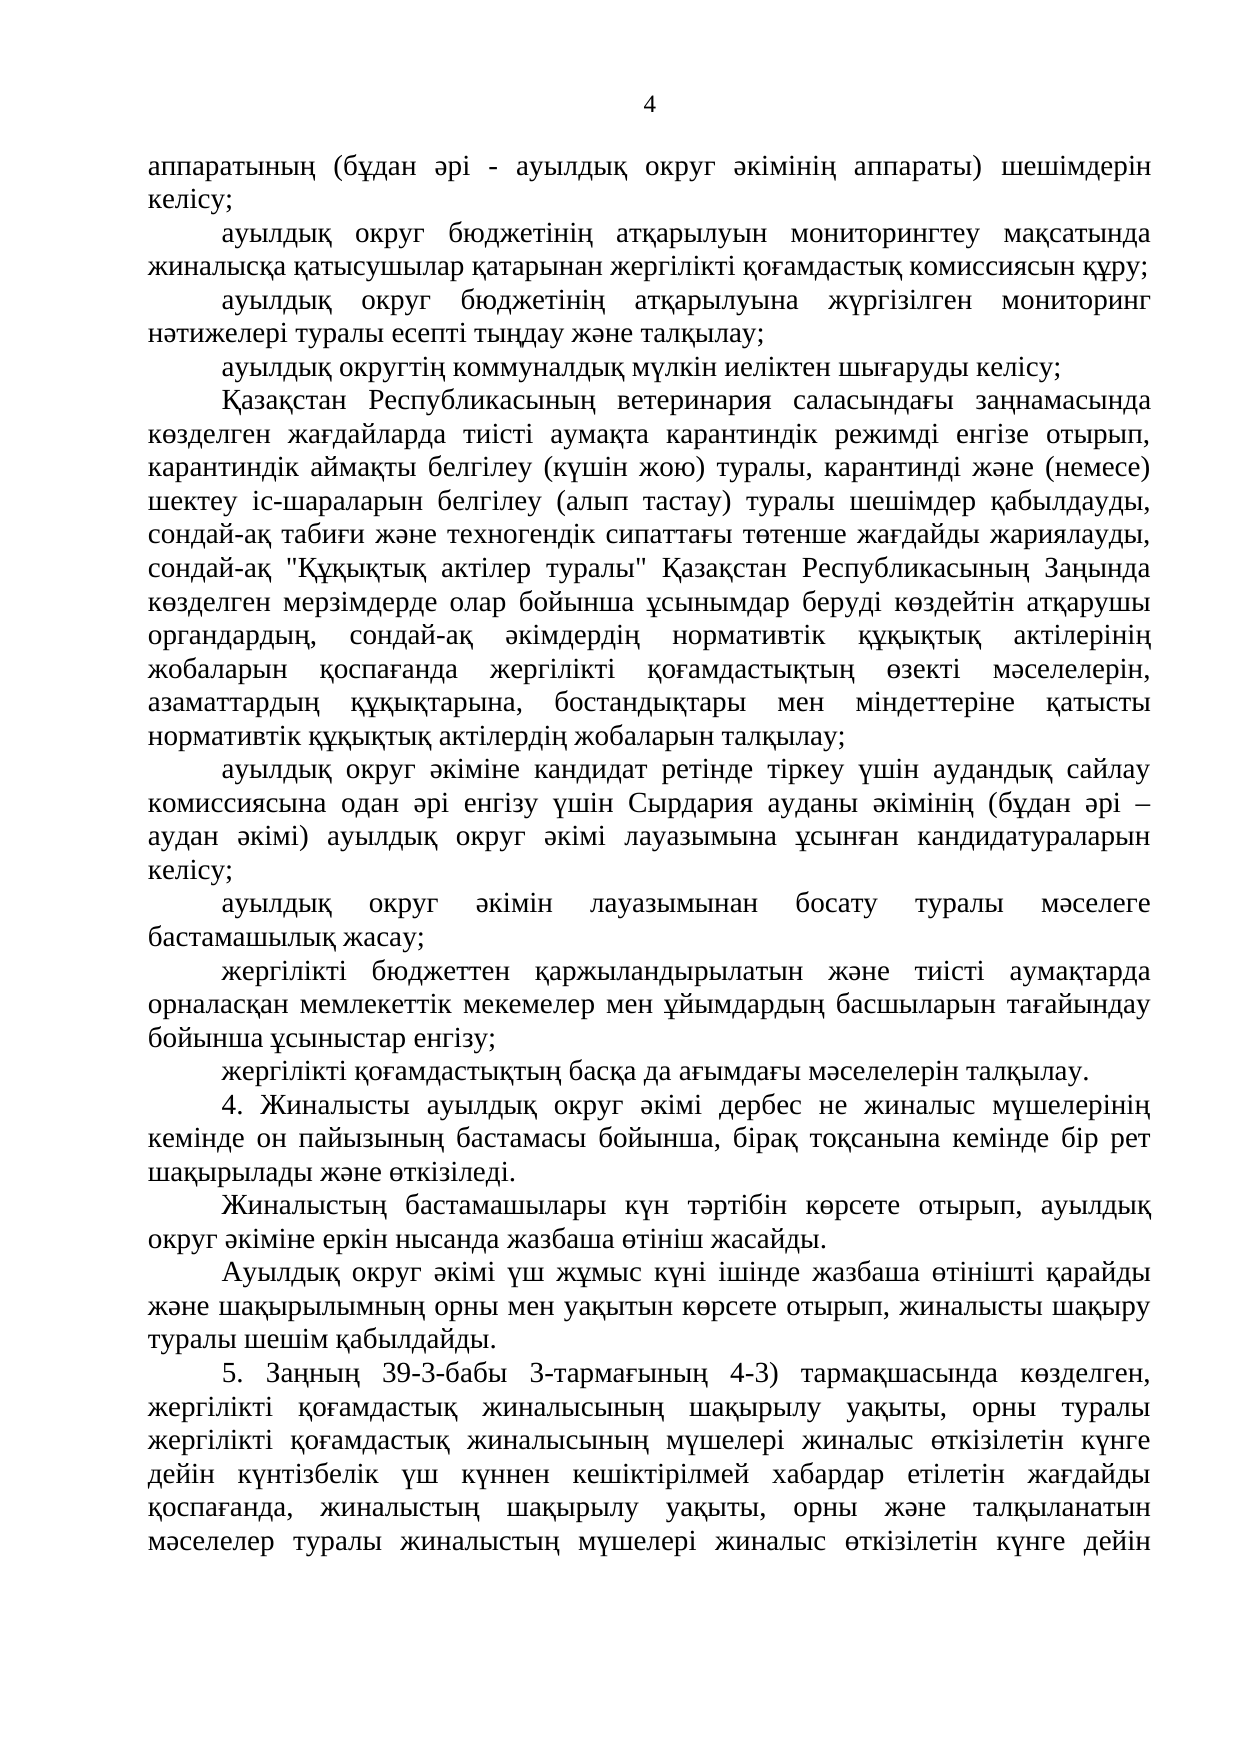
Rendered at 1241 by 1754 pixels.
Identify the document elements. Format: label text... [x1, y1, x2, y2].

text ауылдық округ әкіміне кандидат ретінде тіркеу үшін аудандық сайлау комиссиясына одан әрі енгізу үшін Сырдария ауданы әкімінің (бұдан әрі – аудан әкімі) ауылдық округ әкімі лауазымына ұсынған кандидатураларын келісу; [148, 751, 1152, 886]
text ауылдық округ бюджетінің атқарылуына жүргізілген мониторинг нәтижелері туралы есепті тыңдау және талқылау; [148, 282, 1152, 349]
text 4. Жиналысты ауылдық округ әкімі дербес не жиналыс мүшелерінің кемінде он пайызының бастамасы бойынша, бірақ тоқсанына кемінде бір рет шақырылады және өткізіледі. [148, 1087, 1152, 1187]
text жергілікті қоғамдастықтың басқа да ағымдағы мәселелерін талқылау. [148, 1053, 1152, 1087]
text Жиналыстың бастамашылары күн тәртібін көрсете отырып, ауылдық округ әкіміне еркін нысанда жазбаша өтініш жасайды. [148, 1187, 1152, 1254]
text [148, 1355, 1152, 1556]
text ауылдық округ әкімін лауазымынан босату туралы мәселеге бастамашылық жасау; [148, 886, 1152, 953]
text ауылдық округтің коммуналдық мүлкін иеліктен шығаруды келісу; [148, 349, 1152, 382]
text ауылдық округ бюджетінің атқарылуын мониторингтеу мақсатында жиналысқа қатысушылар қатарынан жергілікті қоғамдастық комиссиясын құру; [148, 215, 1152, 282]
text Ауылдық округ әкімі үш жұмыс күні ішінде жазбаша өтінішті қарайды және шақырылымның орны мен уақытын көрсете отырып, жиналысты шақыру туралы шешім қабылдайды. [148, 1254, 1152, 1355]
text Қазақстан Республикасының ветеринария саласындағы заңнамасында көзделген жағдайларда тиісті аумақта карантиндік режимді енгізе отырып, карантиндік аймақты белгілеу (күшін жою) туралы, карантинді және (немесе) шектеу іс-шараларын белгілеу (алып тастау) туралы шешімдер қабылдауды, сондай-ақ табиғи және техногендік сипаттағы төтенше жағдайды жариялауды, сондай-ақ "Құқықтық актілер туралы" Қазақстан Республикасының Заңында көзделген мерзімдерде олар бойынша ұсынымдар беруді көздейтін атқарушы органдардың, сондай-ақ әкімдердің нормативтік құқықтық актілерінің жобаларын қоспағанда жергілікті қоғамдастықтың өзекті мәселелерін, азаматтардың құқықтарына, бостандықтары мен міндеттеріне қатысты нормативтік құқықтық актілердің жобаларын талқылау; [148, 382, 1152, 751]
text жергілікті бюджеттен қаржыландырылатын және тиісті аумақтарда орналасқан мемлекеттік мекемелер мен ұйымдардың басшыларын тағайындау бойынша ұсыныстар енгізу; [148, 953, 1152, 1053]
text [148, 148, 1152, 215]
